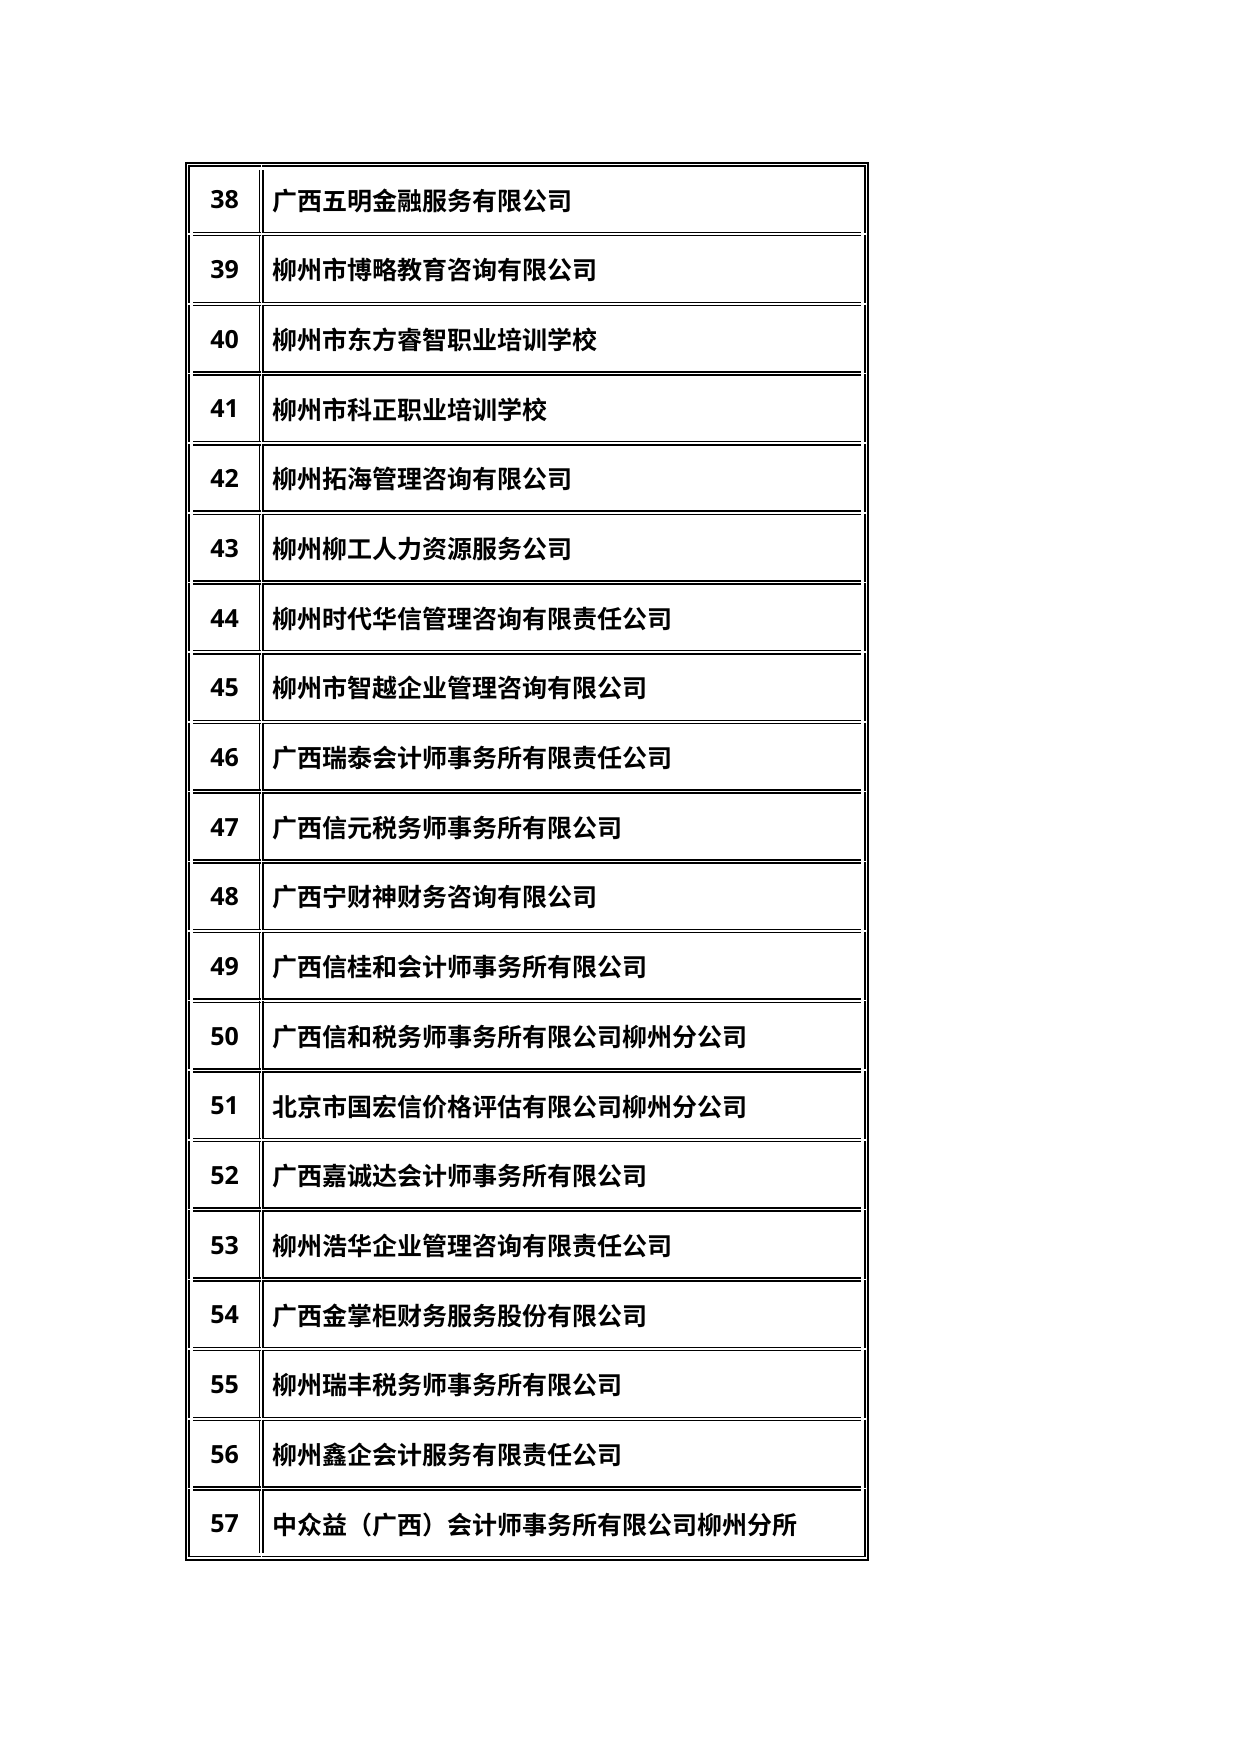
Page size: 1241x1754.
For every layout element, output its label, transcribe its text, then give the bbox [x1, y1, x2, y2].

table_cell 40 [188, 301, 261, 371]
table_cell 48 [188, 859, 261, 928]
table_cell 柳州市智越企业管理咨询有限公司 [261, 650, 867, 719]
table_cell 51 [188, 1068, 261, 1138]
table_cell 49 [188, 929, 261, 998]
table_cell 52 [188, 1138, 261, 1207]
table_cell 广西信和税务师事务所有限公司柳州分公司 [261, 998, 867, 1068]
table_cell 中众益（广西）会计师事务所有限公司柳州分所 [261, 1486, 867, 1556]
table_cell 广西信桂和会计师事务所有限公司 [261, 929, 867, 998]
table_cell 柳州时代华信管理咨询有限责任公司 [261, 580, 867, 650]
table_cell 广西嘉诚达会计师事务所有限公司 [261, 1138, 867, 1207]
table_cell 广西信元税务师事务所有限公司 [261, 789, 867, 859]
table_cell 广西瑞泰会计师事务所有限责任公司 [261, 720, 867, 789]
table_cell 柳州瑞丰税务师事务所有限公司 [261, 1347, 867, 1416]
table_cell 46 [188, 720, 261, 789]
table_cell 柳州市东方睿智职业培训学校 [261, 301, 867, 371]
table_cell 41 [188, 371, 261, 441]
table_cell 柳州拓海管理咨询有限公司 [261, 441, 867, 510]
table_cell 53 [188, 1207, 261, 1277]
table_cell 42 [188, 441, 261, 510]
table_cell 北京市国宏信价格评估有限公司柳州分公司 [261, 1068, 867, 1138]
table_cell 50 [188, 998, 261, 1068]
table_cell 柳州鑫企会计服务有限责任公司 [261, 1416, 867, 1486]
table_cell 柳州柳工人力资源服务公司 [261, 510, 867, 580]
table_cell 柳州浩华企业管理咨询有限责任公司 [261, 1207, 867, 1277]
table_cell 广西宁财神财务咨询有限公司 [261, 859, 867, 928]
table_cell 43 [188, 510, 261, 580]
table_cell 54 [188, 1277, 261, 1347]
table_cell 38 [190, 167, 261, 232]
table_cell 55 [188, 1347, 261, 1416]
table_cell 44 [188, 580, 261, 650]
table_cell 广西五明金融服务有限公司 [261, 164, 867, 232]
table_cell 柳州市科正职业培训学校 [261, 371, 867, 441]
table_cell 柳州市博略教育咨询有限公司 [261, 232, 867, 301]
table_cell 39 [188, 232, 261, 301]
table_cell 47 [188, 789, 261, 859]
table_cell 广西金掌柜财务服务股份有限公司 [261, 1277, 867, 1347]
table_cell 56 [188, 1416, 261, 1486]
table_cell 45 [188, 650, 261, 719]
table_cell 57 [188, 1486, 261, 1556]
